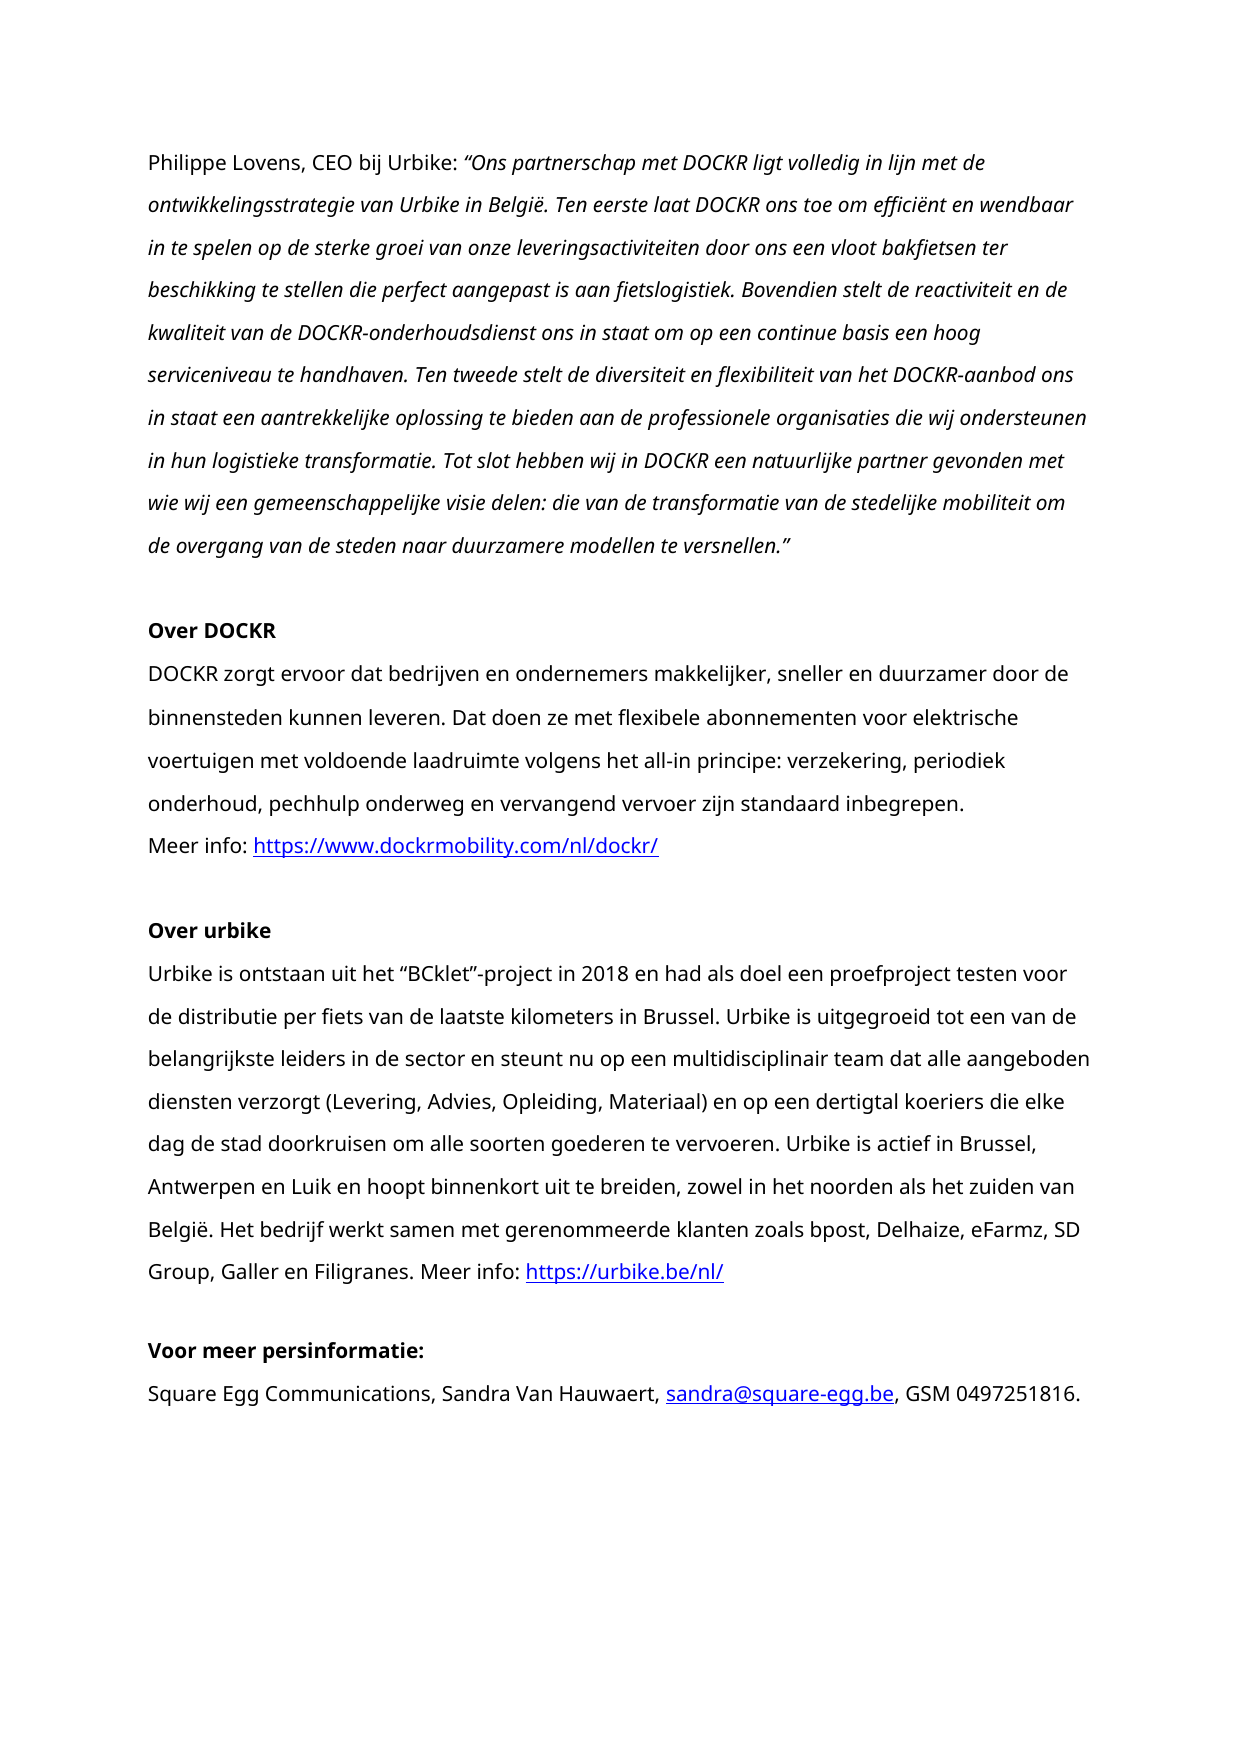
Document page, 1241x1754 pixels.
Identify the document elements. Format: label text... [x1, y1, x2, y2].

text Square Egg Communications, Sandra Van Hauwaert, sandra@square-egg.be, GSM 0497251816. [148, 1379, 1093, 1407]
text DOCKR zorgt ervoor dat bedrijven en ondernemers makkelijker, sneller en duurzamer door de binnensteden kunnen leveren. Dat doen ze met flexibele voor elektrische voertuigen met voldoende laadruimte volgens het all-in principe: verzekering, periodiek onderhoud, pechhulp onderweg en vervangend vervoer zijn standaard inbegrepen. [148, 659, 1093, 817]
text Voor meer persinformatie: [148, 1336, 1093, 1364]
text Philippe Lovens, CEO bij Urbike: “Ons partnerschap met DOCKR ligt volledig in lijn met de ontwikkelingsstrategie van Urbike in België. Ten eerste laat DOCKR ons toe om efficiënt en wendbaar in te spelen op de sterke groei van onze leveringsactiviteiten door ons een vloot bakfietsen ter beschikking te stellen die perfect aangepast is aan fietslogistiek. Bovendien stelt de reactiviteit en de kwaliteit van de DOCKR-onderhoudsdienst ons in staat om op een continue basis een hoog serviceniveau te handhaven. Ten tweede stelt de diversiteit en flexibiliteit van het DOCKR-aanbod ons in staat een aantrekkelijke oplossing te bieden aan de professionele organisaties die wij ondersteunen in hun logistieke transformatie. Tot slot hebben wij in DOCKR een natuurlijke partner gevonden met wie wij een gemeenschappelijke visie delen: die van de transformatie van de stedelijke mobiliteit om de overgang van de steden naar duurzamere modellen te versnellen.” [148, 148, 1093, 559]
text Meer info: https://www.dockrmobility.com/nl/dockr/ [148, 831, 1093, 860]
text Urbike is ontstaan uit het “BCklet”-project in 2018 en had als doel een proefproject testen voor de distributie per fiets van de laatste kilometers in Brussel. Urbike is uitgegroeid tot een van de belangrijkste leiders in de sector en steunt nu op een multidisciplinair team dat alle aangeboden diensten verzorgt (Levering, Advies, Opleiding, Materiaal) en op een dertigtal koeriers die elke dag de stad doorkruisen om alle soorten goederen te vervoeren. Urbike is actief in Brussel, Antwerpen en Luik en hoopt binnenkort uit te breiden, zowel in het noorden als het zuiden van België. Het bedrijf werkt samen met gerenommeerde klanten zoals bpost, Delhaize, eFarmz, SD Group, Galler en Filigranes. Meer info: https://urbike.be/nl/ [148, 959, 1093, 1286]
text Over urbike [148, 917, 1093, 945]
text Over DOCKR [148, 616, 1093, 645]
